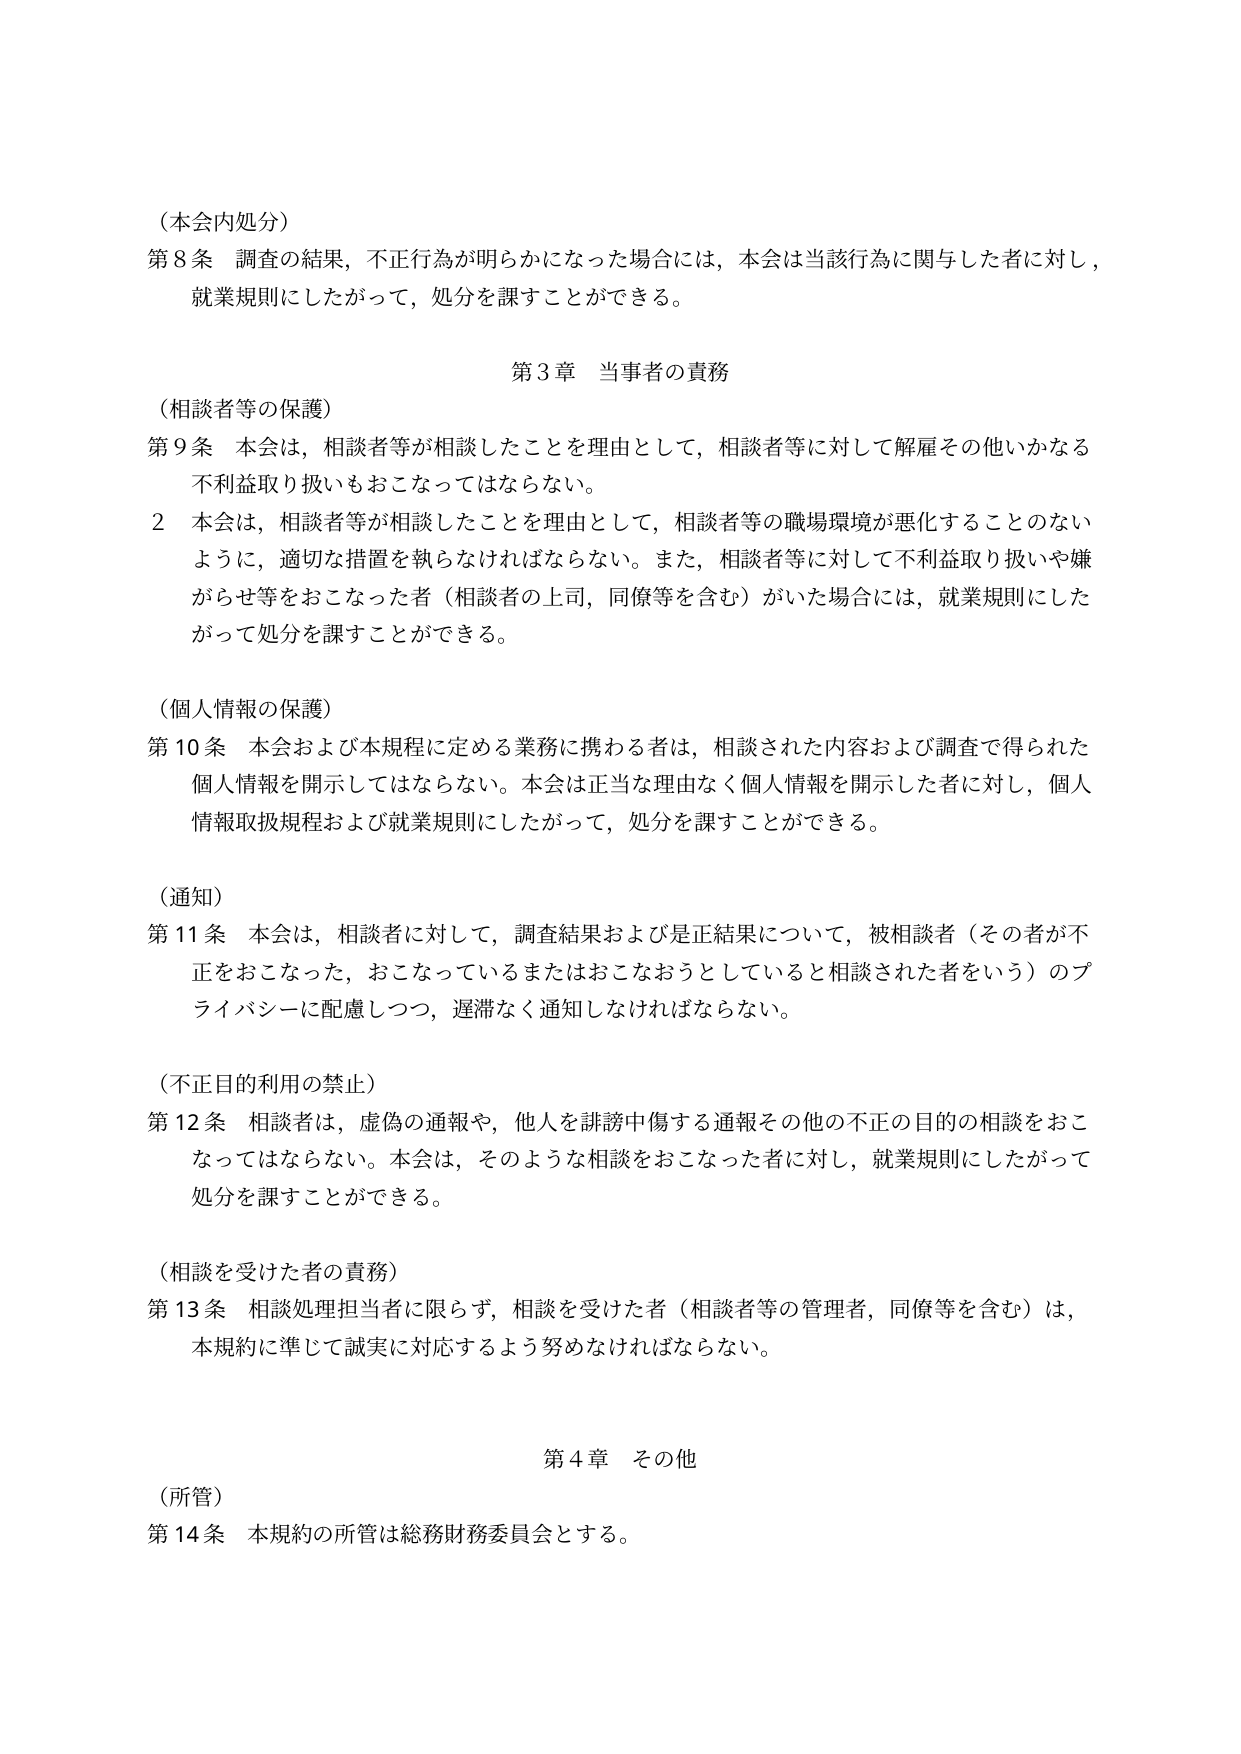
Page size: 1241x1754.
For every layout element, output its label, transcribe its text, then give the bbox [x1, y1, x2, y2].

text （個人情報の保護） [148, 689, 1092, 727]
text （相談を受けた者の責務） [148, 1252, 1092, 1289]
text 第８条 調査の結果，不正行為が明らかになった場合には，本会は当該行為に関与した者に対し，就業規則にしたがって，処分を課すことができる。 [148, 239, 1092, 314]
text 第13条 相談処理担当者に限らず，相談を受けた者（相談者等の管理者，同僚等を含む）は，本規約に準じて誠実に対応するよう努めなければならない。 [148, 1289, 1092, 1364]
text 第12条 相談者は，虚偽の通報や，他人を誹謗中傷する通報その他の不正の目的の相談をおこなってはならない。本会は，そのような相談をおこなった者に対し，就業規則にしたがって，処分を課すことができる。 [148, 1102, 1092, 1214]
text （通知） [148, 877, 1092, 914]
text （不正目的利用の禁止） [148, 1064, 1092, 1102]
text 第14条 本規約の所管は総務財務委員会とする。 [148, 1514, 1092, 1552]
text 第11条 本会は，相談者に対して，調査結果および是正結果について，被相談者（その者が不正をおこなった，おこなっているまたはおこなおうとしていると相談された者をいう）のプライバシーに配慮しつつ，遅滞なく通知しなければならない。 [148, 914, 1092, 1027]
text 第４章 その他 [148, 1439, 1092, 1477]
text （本会内処分） [148, 202, 1092, 239]
text （相談者等の保護） [148, 389, 1092, 427]
text 第９条 本会は，相談者等が相談したことを理由として，相談者等に対して解雇その他いかなる不利益取り扱いもおこなってはならない。 [148, 427, 1092, 502]
text ２ 本会は，相談者等が相談したことを理由として，相談者等の職場環境が悪化することのないように，適切な措置を執らなければならない。また，相談者等に対して不利益取り扱いや嫌がらせ等をおこなった者（相談者の上司，同僚等を含む）がいた場合には，就業規則にしたがって処分を課すことができる。 [148, 502, 1092, 652]
text （所管） [148, 1477, 1092, 1514]
text 第10条 本会および本規程に定める業務に携わる者は，相談された内容および調査で得られた個人情報を開示してはならない。本会は正当な理由なく個人情報を開示した者に対し，個人情報取扱規程および就業規則にしたがって，処分を課すことができる。 [148, 727, 1092, 839]
text 第３章 当事者の責務 [148, 352, 1092, 389]
